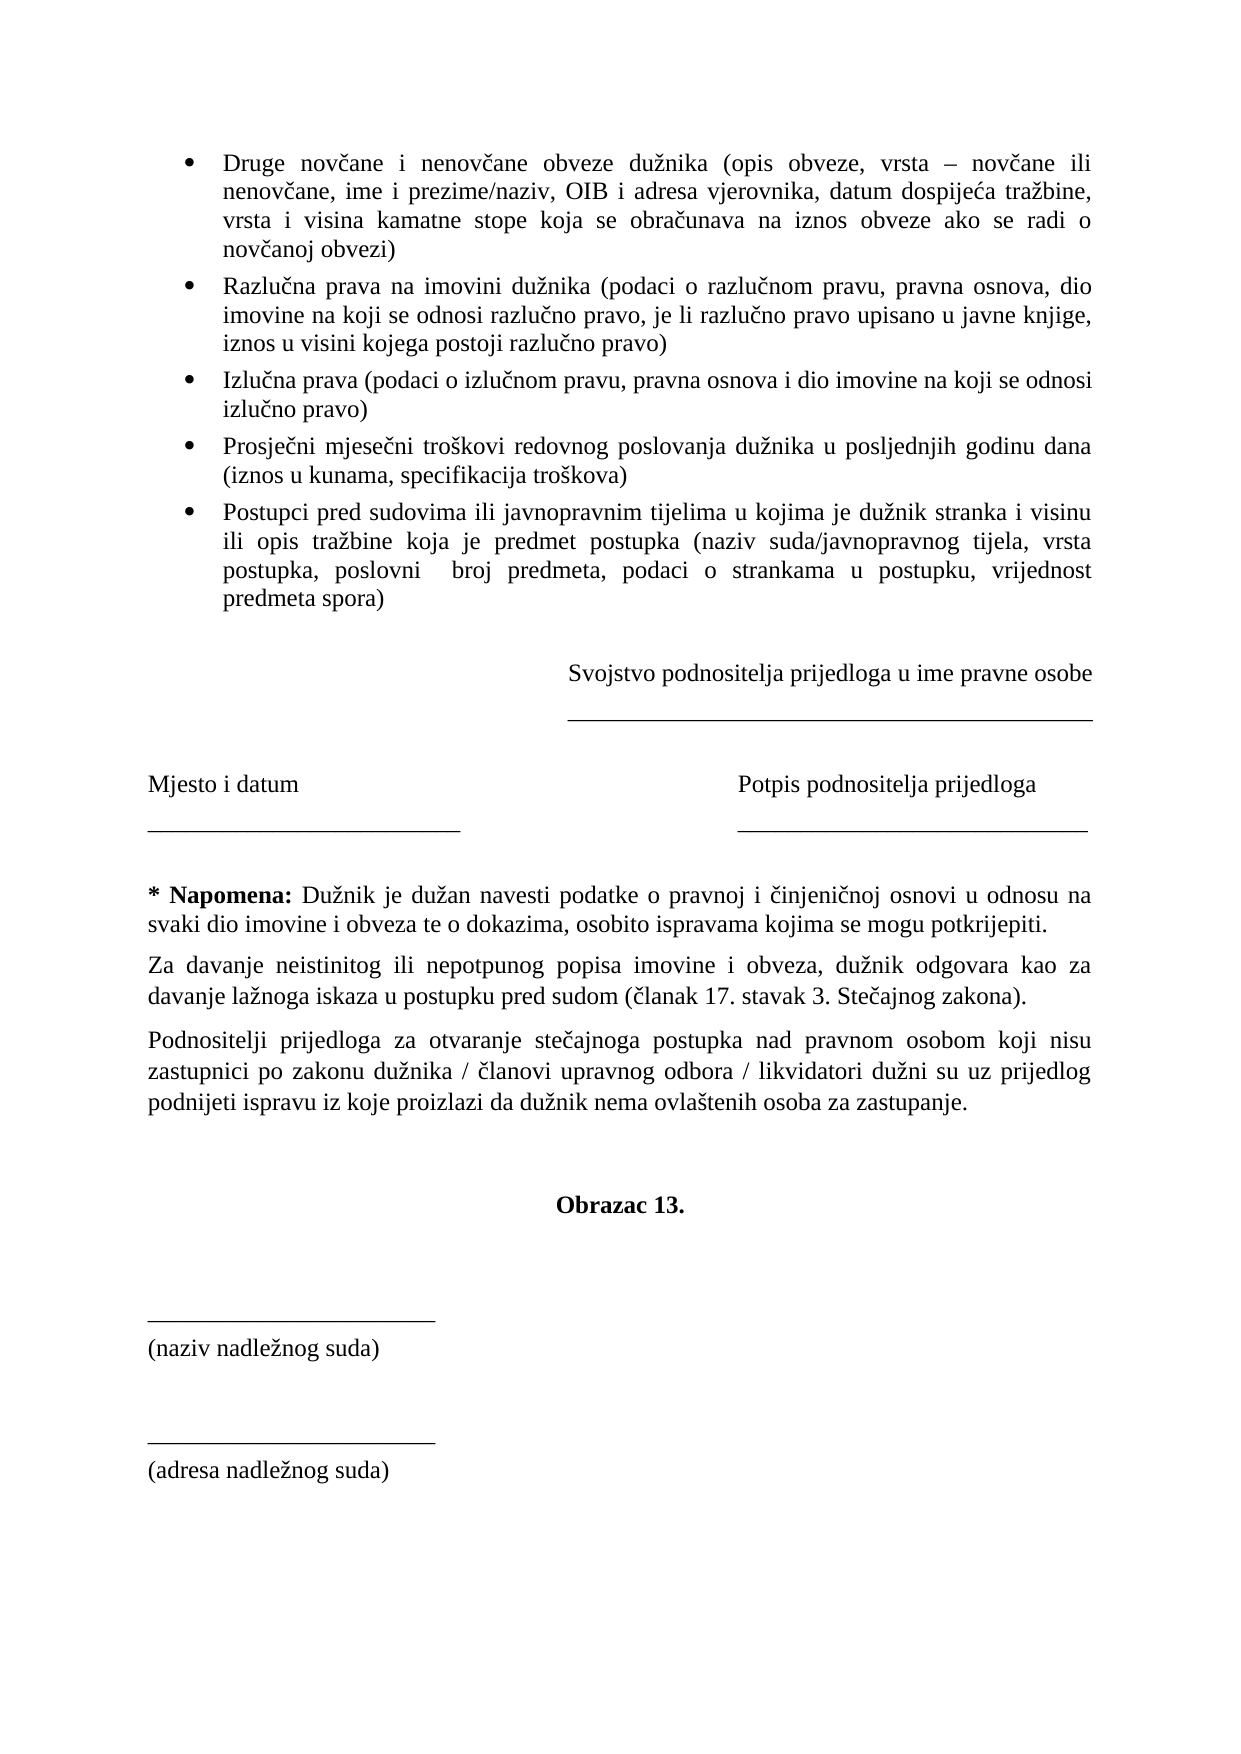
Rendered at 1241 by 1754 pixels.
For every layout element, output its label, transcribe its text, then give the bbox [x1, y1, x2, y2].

list Prosječni mjesečni troškovi redovnog poslovanja dužnika u posljednjih godinu dana (iznos u kunama, specifikacija troškova) [185, 431, 1093, 489]
list Druge novčane i nenovčane obveze dužnika (opis obveze, vrsta – novčane ili nenovčane, ime i prezime/naziv, OIB i adresa vjerovnika, datum dospijeća tražbine, vrsta i visina kamatne stope koja se obračunava na iznos obveze ako se radi o novčanoj obvezi) [185, 148, 1093, 263]
subtitle Obrazac 13. [148, 1191, 1093, 1219]
text _______________________ [148, 1296, 1093, 1325]
text Mjesto i datum Potpis podnositelja prijedloga [148, 769, 1093, 798]
text (adresa nadležnog suda) [148, 1455, 1093, 1484]
text Podnositelji prijedloga za otvaranje stečajnoga postupka nad pravnom osobom koji nisu zastupnici po zakonu dužnika / članovi upravnog odbora / likvidatori dužni su uz prijedlog podnijeti ispravu iz koje proizlazi da dužnik nema ovlaštenih osoba za zastupanje. [148, 1025, 1093, 1116]
text (naziv nadležnog suda) [148, 1333, 1093, 1362]
text _________________________ ____________________________ [148, 806, 1093, 835]
text * Napomena: Dužnik je dužan navesti podatke o pravnoj i činjeničnoj osnovi u odnosu na svaki dio imovine i obveza te o dokazima, osobito ispravama kojima se mogu potkrijepiti. [148, 880, 1093, 938]
text __________________________________________ [148, 695, 1093, 723]
text _______________________ [148, 1418, 1093, 1447]
text Svojstvo podnositelja prijedloga u ime pravne osobe [148, 658, 1093, 686]
list Razlučna prava na imovini dužnika (podaci o razlučnom pravu, pravna osnova, dio imovine na koji se odnosi razlučno pravo, je li razlučno pravo upisano u javne knjige, iznos u visini kojega postoji razlučno pravo) [185, 271, 1093, 357]
list Postupci pred sudovima ili javnopravnim tijelima u kojima je dužnik stranka i visinu ili opis tražbine koja je predmet postupka (naziv suda/javnopravnog tijela, vrsta postupka, poslovni broj predmeta, podaci o strankama u postupku, vrijednost predmeta spora) [185, 497, 1093, 612]
list Izlučna prava (podaci o izlučnom pravu, pravna osnova i dio imovine na koji se odnosi izlučno pravo) [185, 366, 1093, 423]
text Za davanje neistinitog ili nepotpunog popisa imovine i obveza, dužnik odgovara kao za davanje lažnoga iskaza u postupku pred sudom (članak 17. stavak 3. Stečajnog zakona). [148, 950, 1093, 1010]
